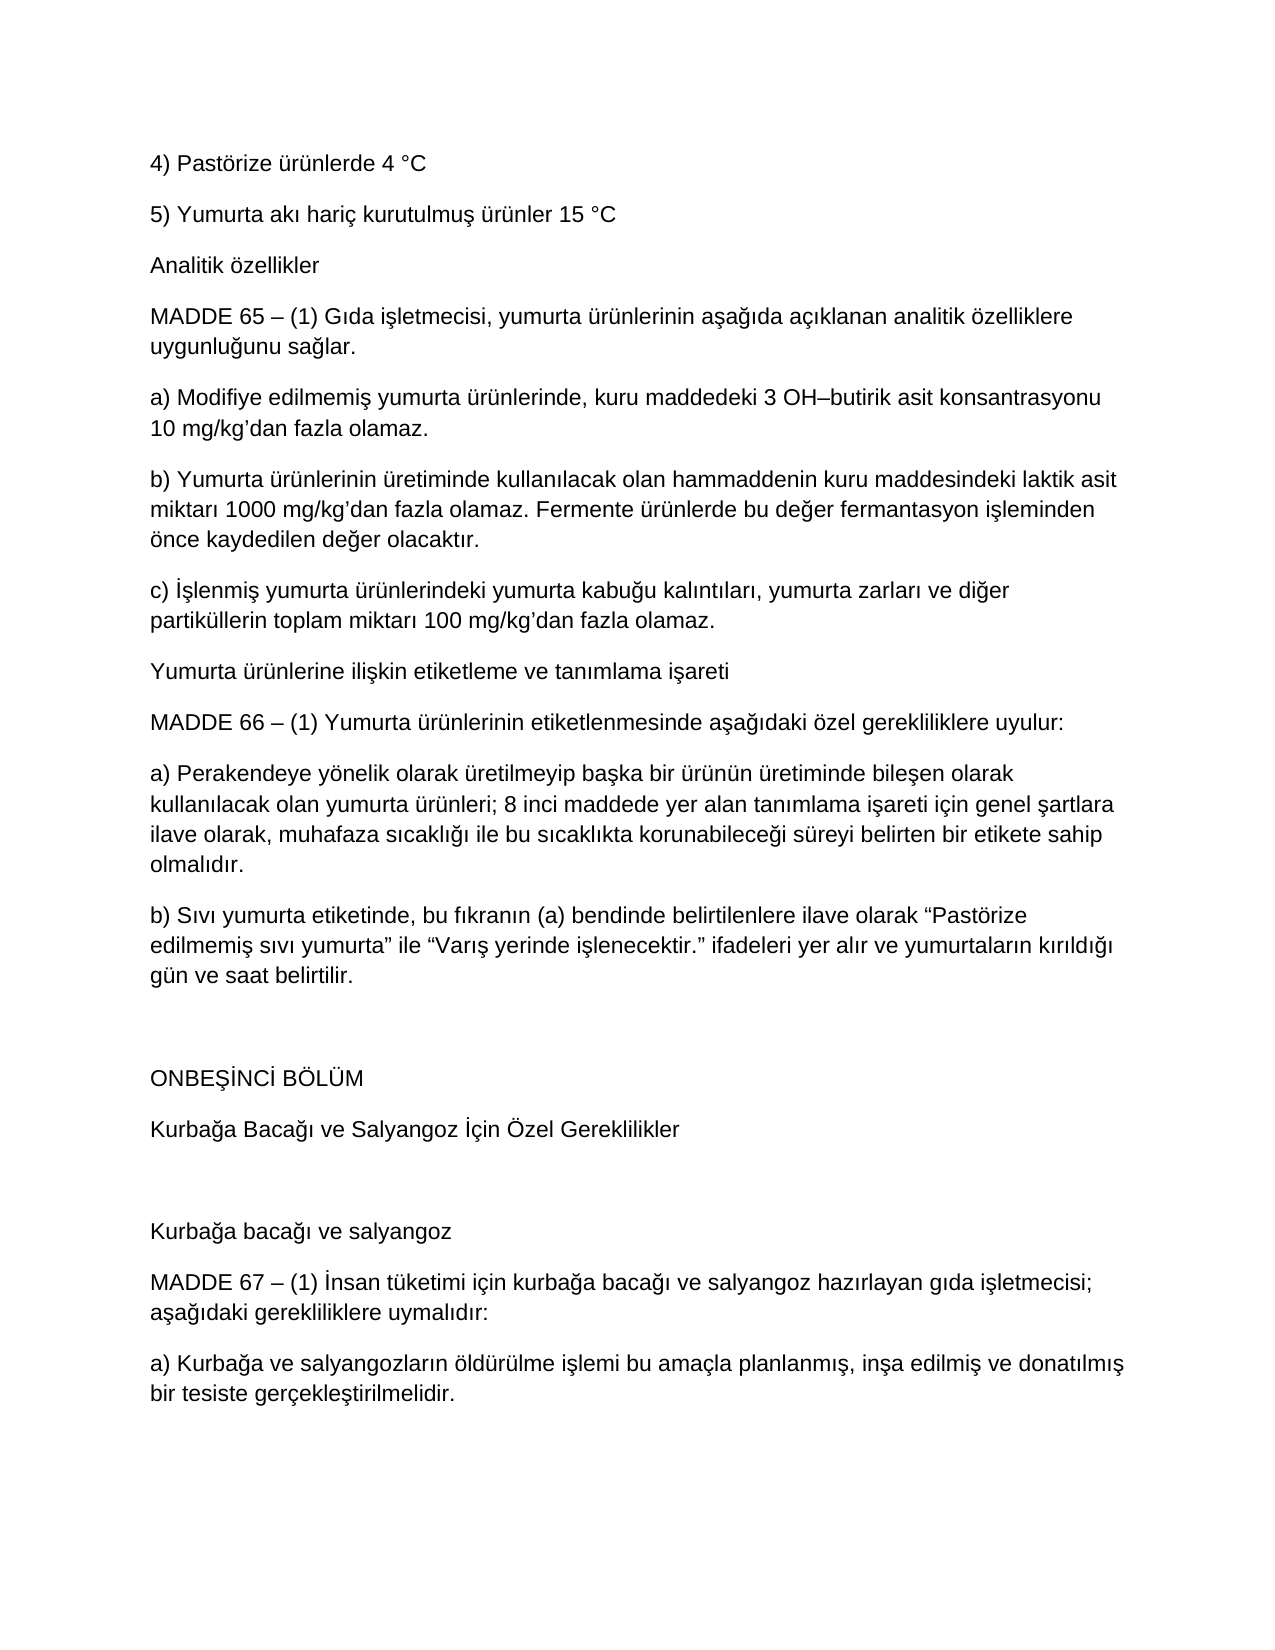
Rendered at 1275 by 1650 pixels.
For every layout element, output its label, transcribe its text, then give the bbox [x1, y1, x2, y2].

text ONBEŞİNCİ BÖLÜM [150, 1064, 1125, 1091]
text Kurbağa Bacağı ve Salyangoz İçin Özel Gereklilikler [150, 1116, 1125, 1142]
text MADDE 67 – (1) İnsan tüketimi için kurbağa bacağı ve salyangoz hazırlayan gıda işletmecisi; aşağıdaki gerekliliklere uymalıdır: [150, 1269, 1125, 1325]
text b) Sıvı yumurta etiketinde, bu fıkranın (a) bendinde belirtilenlere ilave olarak “Pastörize edilmemiş sıvı yumurta” ile “Varış yerinde işlenecektir.” ifadeleri yer alır ve yumurtaların kırıldığı gün ve saat belirtilir. [150, 902, 1125, 989]
text Kurbağa bacağı ve salyangoz [150, 1218, 1125, 1244]
text Yumurta ürünlerine ilişkin etiketleme ve tanımlama işareti [150, 658, 1125, 685]
text a) Perakendeye yönelik olarak üretilmeyip başka bir ürünün üretiminde bileşen olarak kullanılacak olan yumurta ürünleri; 8 inci maddede yer alan tanımlama işareti için genel şartlara ilave olarak, muhafaza sıcaklığı ile bu sıcaklıkta korunabileceği süreyi belirten bir etikete sahip olmalıdır. [150, 760, 1125, 877]
text 4) Pastörize ürünlerde 4 °C [150, 150, 1125, 176]
text 5) Yumurta akı hariç kurutulmuş ürünler 15 °C [150, 201, 1125, 227]
text c) İşlenmiş yumurta ürünlerindeki yumurta kabuğu kalıntıları, yumurta zarları ve diğer partiküllerin toplam miktarı 100 mg/kg’dan fazla olamaz. [150, 577, 1125, 634]
text MADDE 66 – (1) Yumurta ürünlerinin etiketlenmesinde aşağıdaki özel gerekliliklere uyulur: [150, 709, 1125, 736]
text Analitik özellikler [150, 252, 1125, 278]
text a) Kurbağa ve salyangozların öldürülme işlemi bu amaçla planlanmış, inşa edilmiş ve donatılmış bir tesiste gerçekleştirilmelidir. [150, 1350, 1125, 1407]
text b) Yumurta ürünlerinin üretiminde kullanılacak olan hammaddenin kuru maddesindeki laktik asit miktarı 1000 mg/kg’dan fazla olamaz. Fermente ürünlerde bu değer fermantasyon işleminden önce kaydedilen değer olacaktır. [150, 466, 1125, 552]
text a) Modifiye edilmemiş yumurta ürünlerinde, kuru maddedeki 3 OH–butirik asit konsantrasyonu 10 mg/kg’dan fazla olamaz. [150, 384, 1125, 441]
text MADDE 65 – (1) Gıda işletmecisi, yumurta ürünlerinin aşağıda açıklanan analitik özelliklere uygunluğunu sağlar. [150, 303, 1125, 360]
